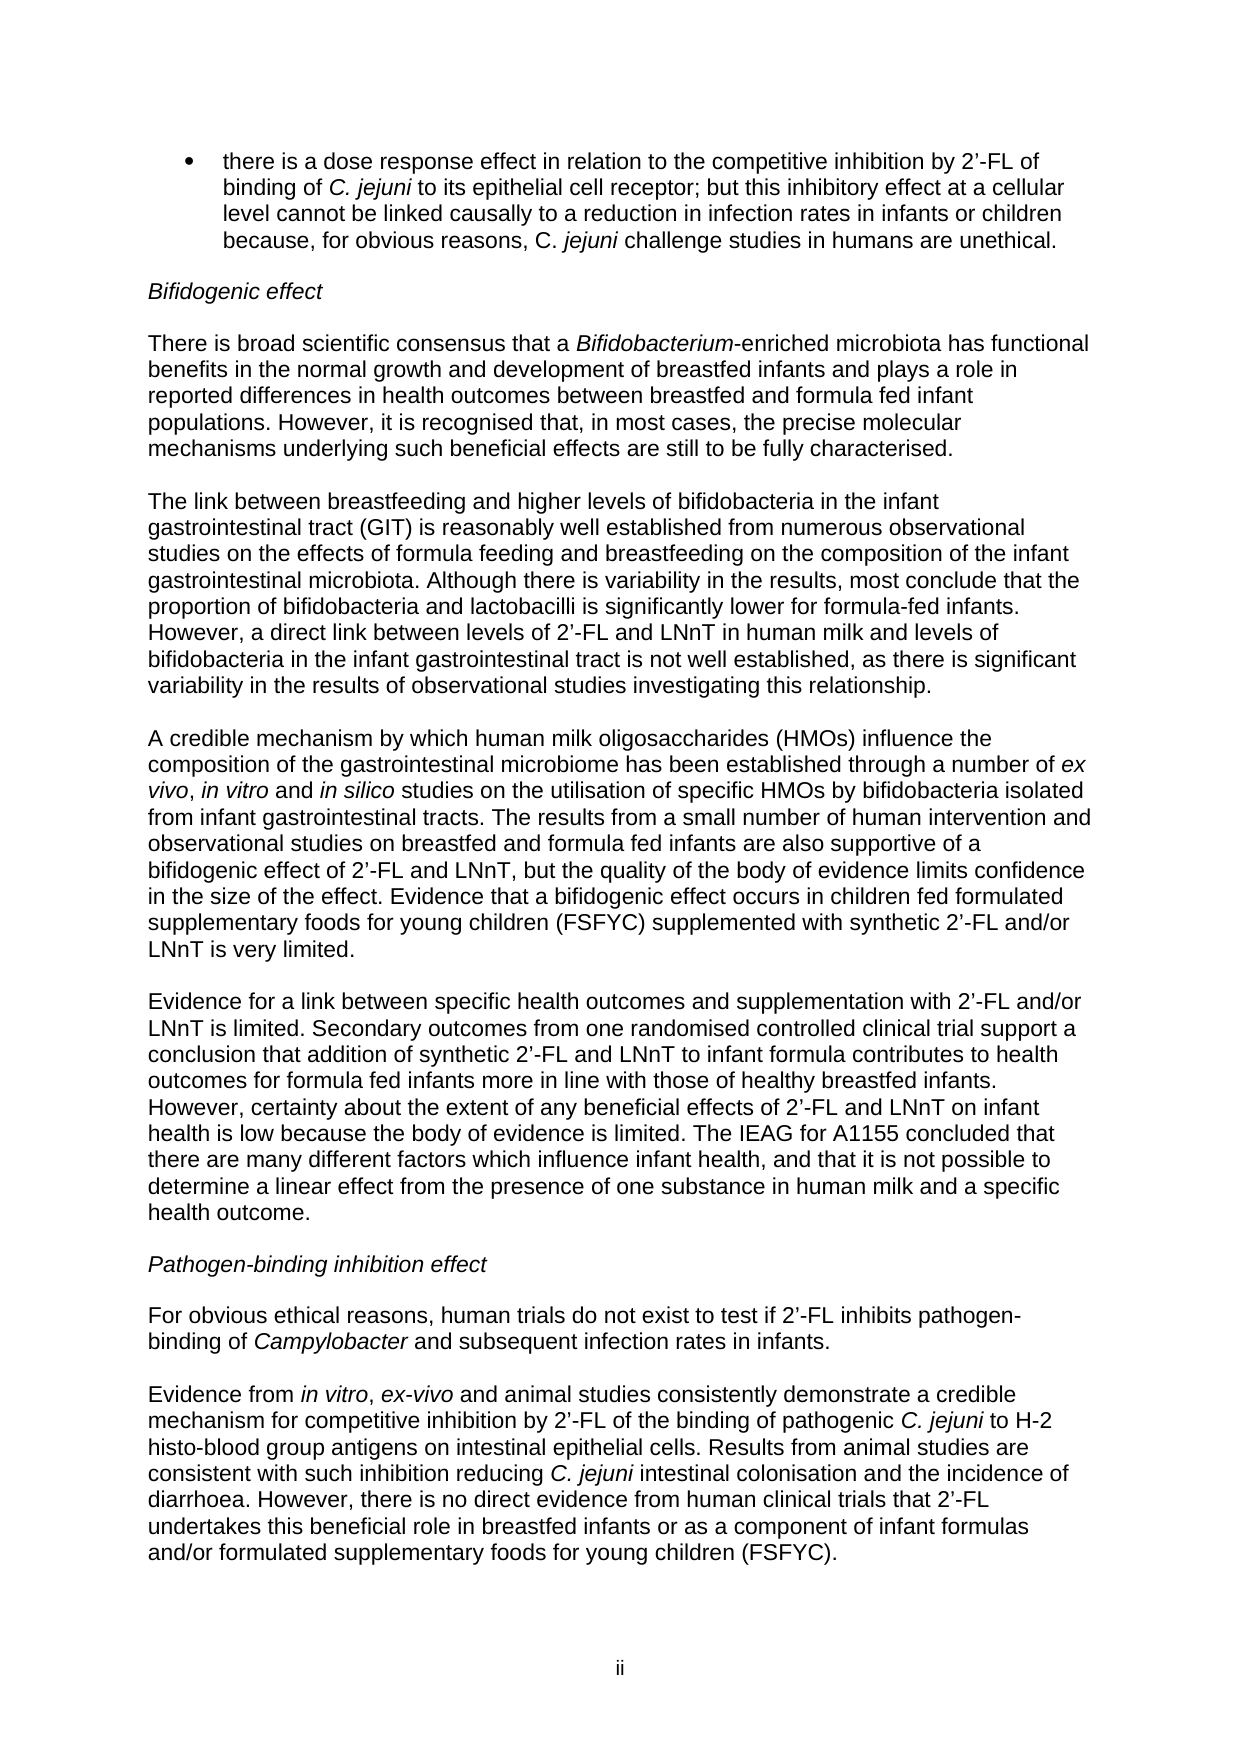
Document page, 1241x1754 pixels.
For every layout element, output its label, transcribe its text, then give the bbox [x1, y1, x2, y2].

text A credible mechanism by which human milk oligosaccharides (HMOs) influence the composition of the gastrointestinal microbiome has been established through a number of ex vivo, in vitro and in silico studies on the utilisation of specific HMOs by bifidobacteria isolated from infant gastrointestinal tracts. The results from a small number of human intervention and observational studies on breastfed and formula fed infants are also supportive of a bifidogenic effect of 2’-FL and LNnT, but the quality of the body of evidence limits confidence in the size of the effect. Evidence that a bifidogenic effect occurs in children fed formulated supplementary foods for young children (FSFYC) supplemented with synthetic 2’-FL and/or LNnT is very limited. [148, 725, 1092, 962]
text Evidence for a link between specific health outcomes and supplementation with 2’-FL and/or LNnT is limited. Secondary outcomes from one randomised controlled clinical trial support a conclusion that addition of synthetic 2’-FL and LNnT to infant formula contributes to health outcomes for formula fed infants more in line with those of healthy breastfed infants. However, certainty about the extent of any beneficial effects of 2’-FL and LNnT on infant health is low because the body of evidence is limited. The IEAG for A1155 concluded that there are many different factors which influence infant health, and that it is not possible to determine a linear effect from the presence of one substance in human milk and a specific health outcome. [148, 988, 1092, 1226]
text For obvious ethical reasons, human trials do not exist to test if 2’-FL inhibits pathogen-binding of Campylobacter and subsequent infection rates in infants. [148, 1302, 1092, 1354]
text There is broad scientific consensus that a Bifidobacterium-enriched microbiota has functional benefits in the normal growth and development of breastfed infants and plays a role in reported differences in health outcomes between breastfed and formula fed infant populations. However, it is recognised that, in most cases, the precise molecular mechanisms underlying such beneficial effects are still to be fully characterised. [148, 329, 1092, 461]
subtitle Bifidogenic effect [148, 278, 1092, 304]
list there is a dose response effect in relation to the competitive inhibition by 2’-FL of binding of C. jejuni to its epithelial cell receptor; but this inhibitory effect at a cellular level cannot be linked causally to a reduction in infection rates in infants or children because, for obvious reasons, C. jejuni challenge studies in humans are unethical. [185, 148, 1092, 253]
text The link between breastfeeding and higher levels of bifidobacteria in the infant gastrointestinal tract (GIT) is reasonably well established from numerous observational studies on the effects of formula feeding and breastfeeding on the composition of the infant gastrointestinal microbiota. Although there is variability in the results, most conclude that the proportion of bifidobacteria and lactobacilli is significantly lower for formula-fed infants. However, a direct link between levels of 2’-FL and LNnT in human milk and levels of bifidobacteria in the infant gastrointestinal tract is not well established, as there is significant variability in the results of observational studies investigating this relationship. [148, 488, 1092, 698]
subtitle Pathogen-binding inhibition effect [148, 1251, 1092, 1277]
text Evidence from in vitro, ex-vivo and animal studies consistently demonstrate a credible mechanism for competitive inhibition by 2’-FL of the binding of pathogenic C. jejuni to H-2 histo-blood group antigens on intestinal epithelial cells. Results from animal studies are consistent with such inhibition reducing C. jejuni intestinal colonisation and the incidence of diarrhoea. However, there is no direct evidence from human clinical trials that 2’-FL undertakes this beneficial role in breastfed infants or as a component of infant formulas and/or formulated supplementary foods for young children (FSFYC). [148, 1381, 1092, 1565]
